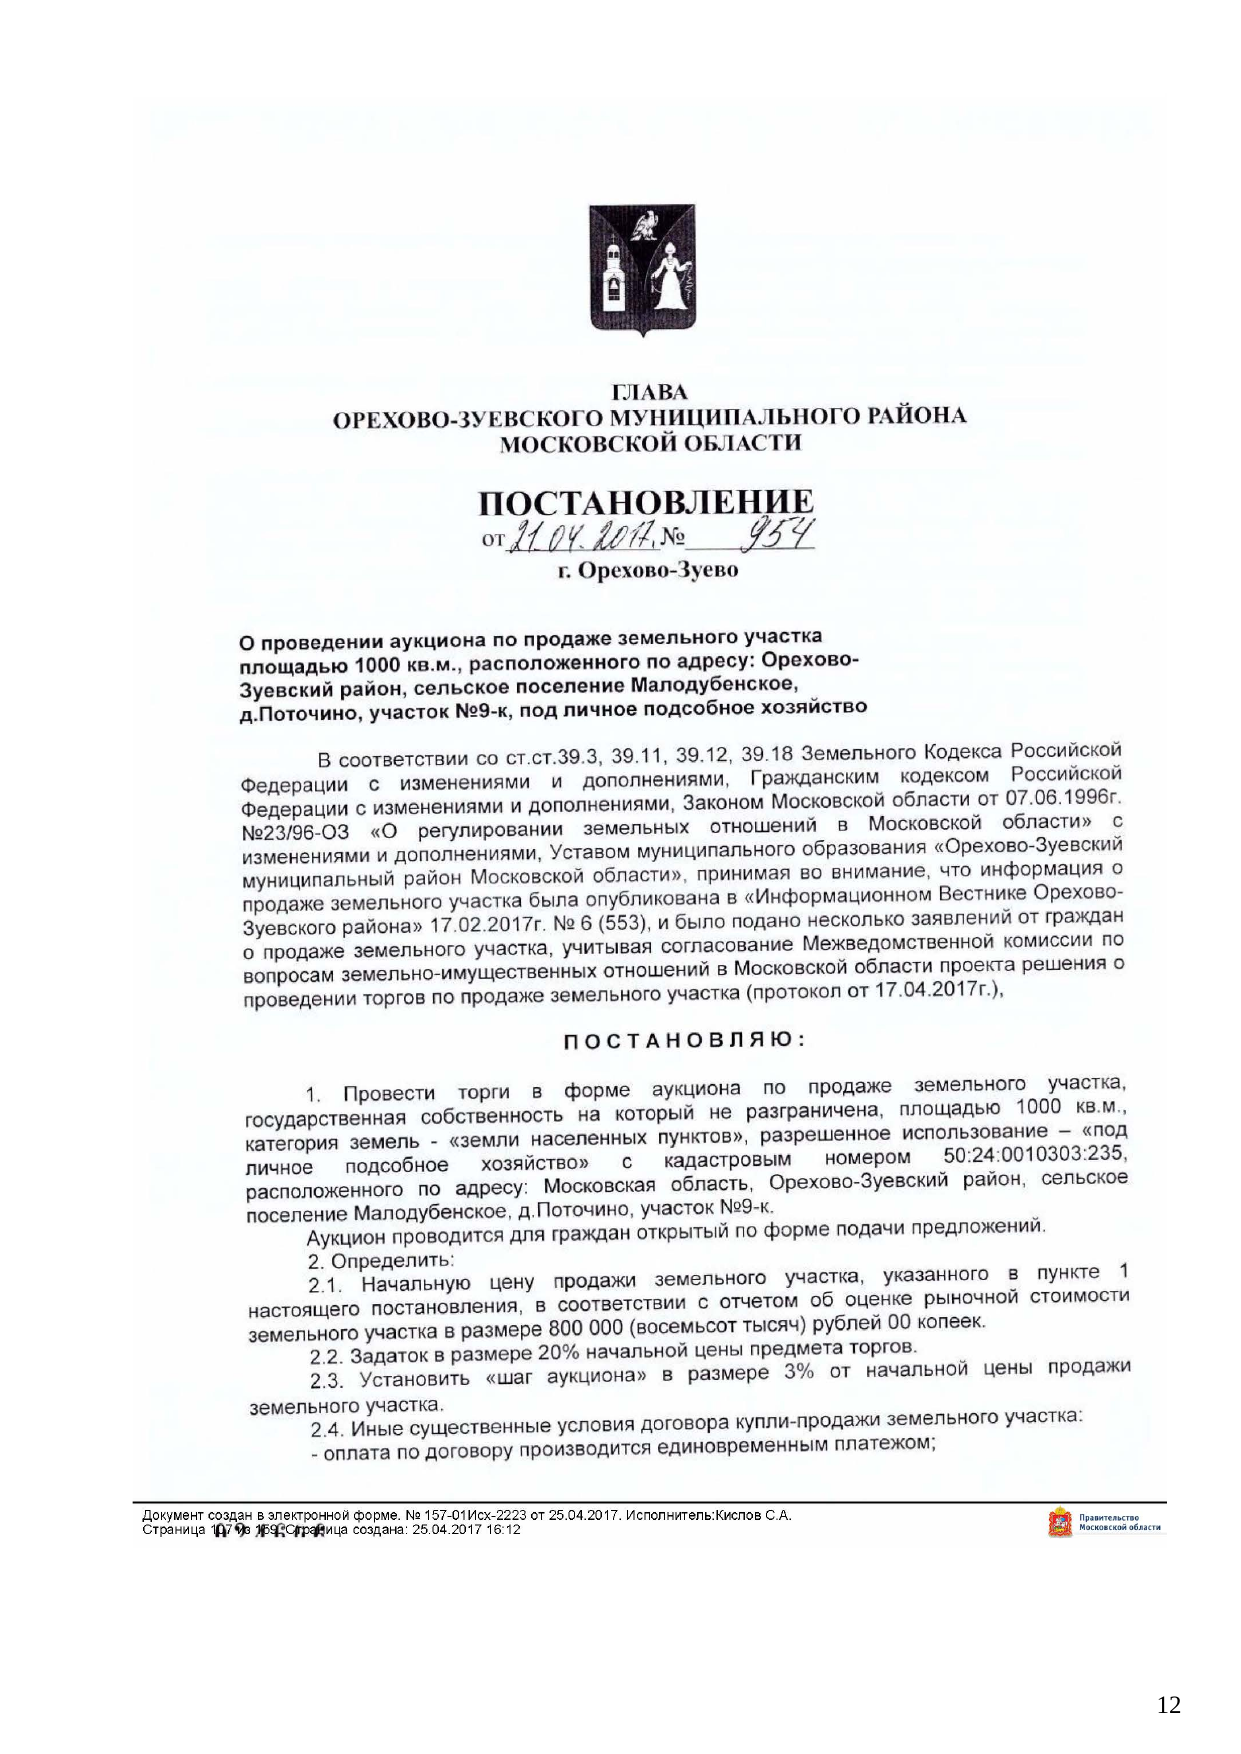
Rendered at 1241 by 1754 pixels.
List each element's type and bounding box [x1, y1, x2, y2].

picture [132, 88, 1167, 1551]
